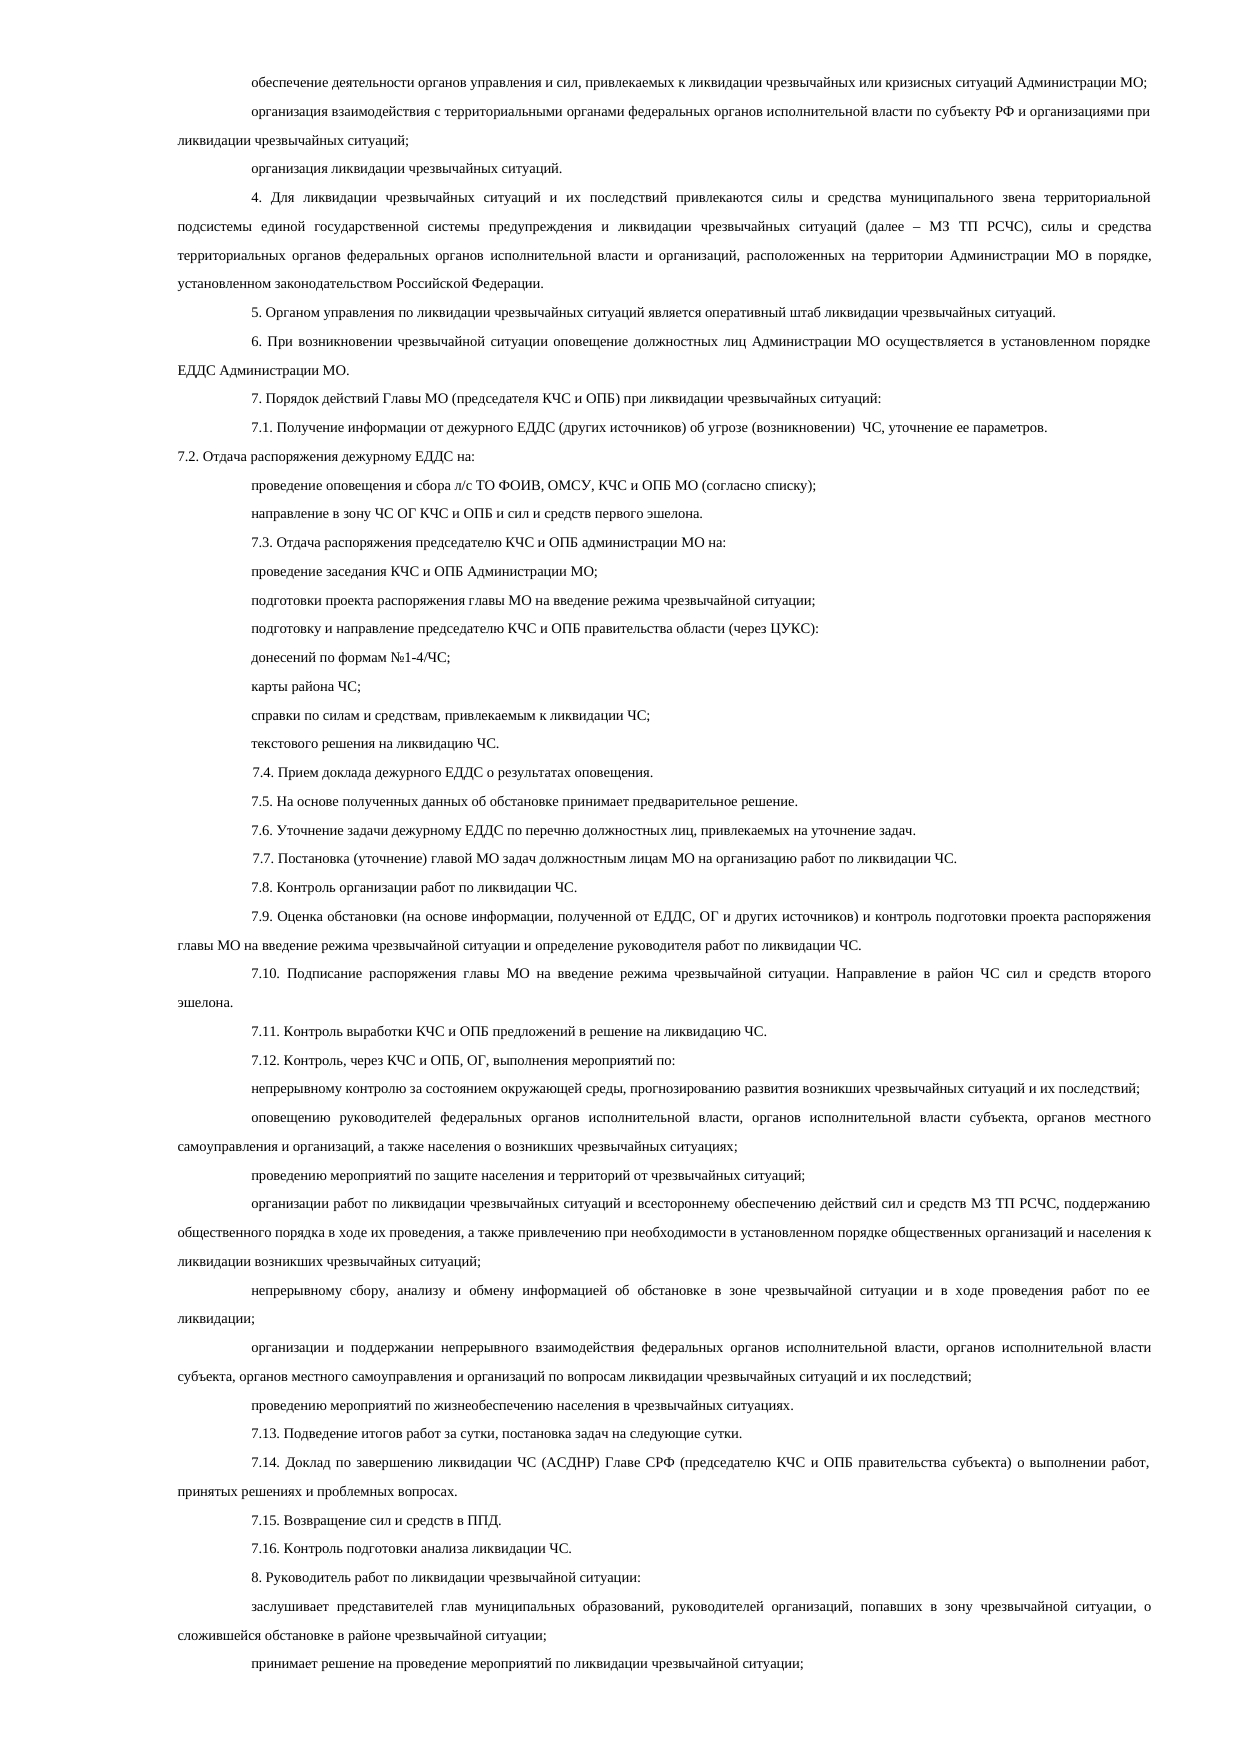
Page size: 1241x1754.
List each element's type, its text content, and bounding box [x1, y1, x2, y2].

text 7.16. Контроль подготовки анализа ликвидации ЧС. [177, 1540, 1152, 1569]
text оповещению руководителей федеральных органов исполнительной власти, органов исполнительной власти субъекта, органов местного самоуправления и организаций, а также населения о возникших чрезвычайных ситуациях; [177, 1109, 1152, 1166]
text 7.5. На основе полученных данных об обстановке принимает предварительное решение. [177, 793, 1152, 821]
text 7.9. Оценка обстановки (на основе информации, полученной от ЕДДС, ОГ и других источников) и контроль подготовки проекта распоряжения главы МО на введение режима чрезвычайной ситуации и определение руководителя работ по ликвидации ЧС. [177, 908, 1152, 965]
text проведение заседания КЧС и ОПБ Администрации МО; [177, 563, 1152, 591]
text 7.3. Отдача распоряжения председателю КЧС и ОПБ администрации МО на: [177, 534, 1152, 563]
text 8. Руководитель работ по ликвидации чрезвычайной ситуации: [177, 1569, 1152, 1598]
text подготовки проекта распоряжения главы МО на введение режима чрезвычайной ситуации; [177, 591, 1152, 620]
text организация ликвидации чрезвычайных ситуаций. [177, 160, 1152, 189]
text организации работ по ликвидации чрезвычайных ситуаций и всестороннему обеспечению действий сил и средств МЗ ТП РСЧС, поддержанию общественного порядка в ходе их проведения, а также привлечению при необходимости в установленном порядке общественных организаций и населения к ликвидации возникших чрезвычайных ситуаций; [177, 1195, 1152, 1281]
text непрерывному контролю за состоянием окружающей среды, прогнозированию развития возникших чрезвычайных ситуаций и их последствий; [177, 1080, 1152, 1109]
text направление в зону ЧС ОГ КЧС и ОПБ и сил и средств первого эшелона. [177, 505, 1152, 534]
text карты района ЧС; [177, 678, 1152, 706]
text проведению мероприятий по защите населения и территорий от чрезвычайных ситуаций; [177, 1166, 1152, 1195]
text 7.14. Доклад по завершению ликвидации ЧС (АСДНР) Главе СРФ (председателю КЧС и ОПБ правительства субъекта) о выполнении работ, принятых решениях и проблемных вопросах. [177, 1454, 1152, 1511]
text 7. Порядок действий Главы МО (председателя КЧС и ОПБ) при ликвидации чрезвычайных ситуаций: [177, 390, 1152, 419]
text принимает решение на проведение мероприятий по ликвидации чрезвычайной ситуации; [177, 1655, 1152, 1684]
text 7.15. Возвращение сил и средств в ППД. [177, 1511, 1152, 1540]
text подготовку и направление председателю КЧС и ОПБ правительства области (через ЦУКС): [177, 620, 1152, 649]
text 7.8. Контроль организации работ по ликвидации ЧС. [177, 879, 1152, 908]
text 7.6. Уточнение задачи дежурному ЕДДС по перечню должностных лиц, привлекаемых на уточнение задач. [177, 821, 1152, 850]
list 7.2. Отдача распоряжения дежурному ЕДДС на: [177, 448, 1152, 476]
text 7.10. Подписание распоряжения главы МО на введение режима чрезвычайной ситуации. Направление в район ЧС сил и средств второго эшелона. [177, 965, 1152, 1023]
text справки по силам и средствам, привлекаемым к ликвидации ЧС; [177, 706, 1152, 735]
text 7.4. Прием доклада дежурного ЕДДС о результатах оповещения. [177, 764, 1152, 793]
text 7.1. Получение информации от дежурного ЕДДС (других источников) об угрозе (возникновении) ЧС, уточнение ее параметров. [177, 419, 1152, 448]
text донесений по формам №1-4/ЧС; [177, 649, 1152, 678]
text организация взаимодействия с территориальными органами федеральных органов исполнительной власти по субъекту РФ и организациями при ликвидации чрезвычайных ситуаций; [177, 103, 1152, 160]
text непрерывному сбору, анализу и обмену информацией об обстановке в зоне чрезвычайной ситуации и в ходе проведения работ по ее ликвидации; [177, 1281, 1152, 1339]
text 5. Органом управления по ликвидации чрезвычайных ситуаций является оперативный штаб ликвидации чрезвычайных ситуаций. [177, 304, 1152, 333]
text текстового решения на ликвидацию ЧС. [177, 735, 1152, 764]
text 7.11. Контроль выработки КЧС и ОПБ предложений в решение на ликвидацию ЧС. [177, 1023, 1152, 1051]
text организации и поддержании непрерывного взаимодействия федеральных органов исполнительной власти, органов исполнительной власти субъекта, органов местного самоуправления и организаций по вопросам ликвидации чрезвычайных ситуаций и их последствий; [177, 1339, 1152, 1396]
text 7.12. Контроль, через КЧС и ОПБ, ОГ, выполнения мероприятий по: [177, 1051, 1152, 1080]
text обеспечение деятельности органов управления и сил, привлекаемых к ликвидации чрезвычайных или кризисных ситуаций Администрации МО; [177, 74, 1152, 103]
text 6. При возникновении чрезвычайной ситуации оповещение должностных лиц Администрации МО осуществляется в установленном порядке ЕДДС Администрации МО. [177, 333, 1152, 390]
text 7.7. Постановка (уточнение) главой МО задач должностным лицам МО на организацию работ по ликвидации ЧС. [177, 850, 1152, 879]
text проведение оповещения и сбора л/с ТО ФОИВ, ОМСУ, КЧС и ОПБ МО (согласно списку); [177, 476, 1152, 505]
text проведению мероприятий по жизнеобеспечению населения в чрезвычайных ситуациях. [177, 1396, 1152, 1425]
text заслушивает представителей глав муниципальных образований, руководителей организаций, попавших в зону чрезвычайной ситуации, о сложившейся обстановке в районе чрезвычайной ситуации; [177, 1598, 1152, 1655]
text 4. Для ликвидации чрезвычайных ситуаций и их последствий привлекаются силы и средства муниципального звена территориальной подсистемы единой государственной системы предупреждения и ликвидации чрезвычайных ситуаций (далее – МЗ ТП РСЧС), силы и средства территориальных органов федеральных органов исполнительной власти и организаций, расположенных на территории Администрации МО в порядке, установленном законодательством Российской Федерации. [177, 189, 1152, 304]
text 7.13. Подведение итогов работ за сутки, постановка задач на следующие сутки. [177, 1425, 1152, 1454]
